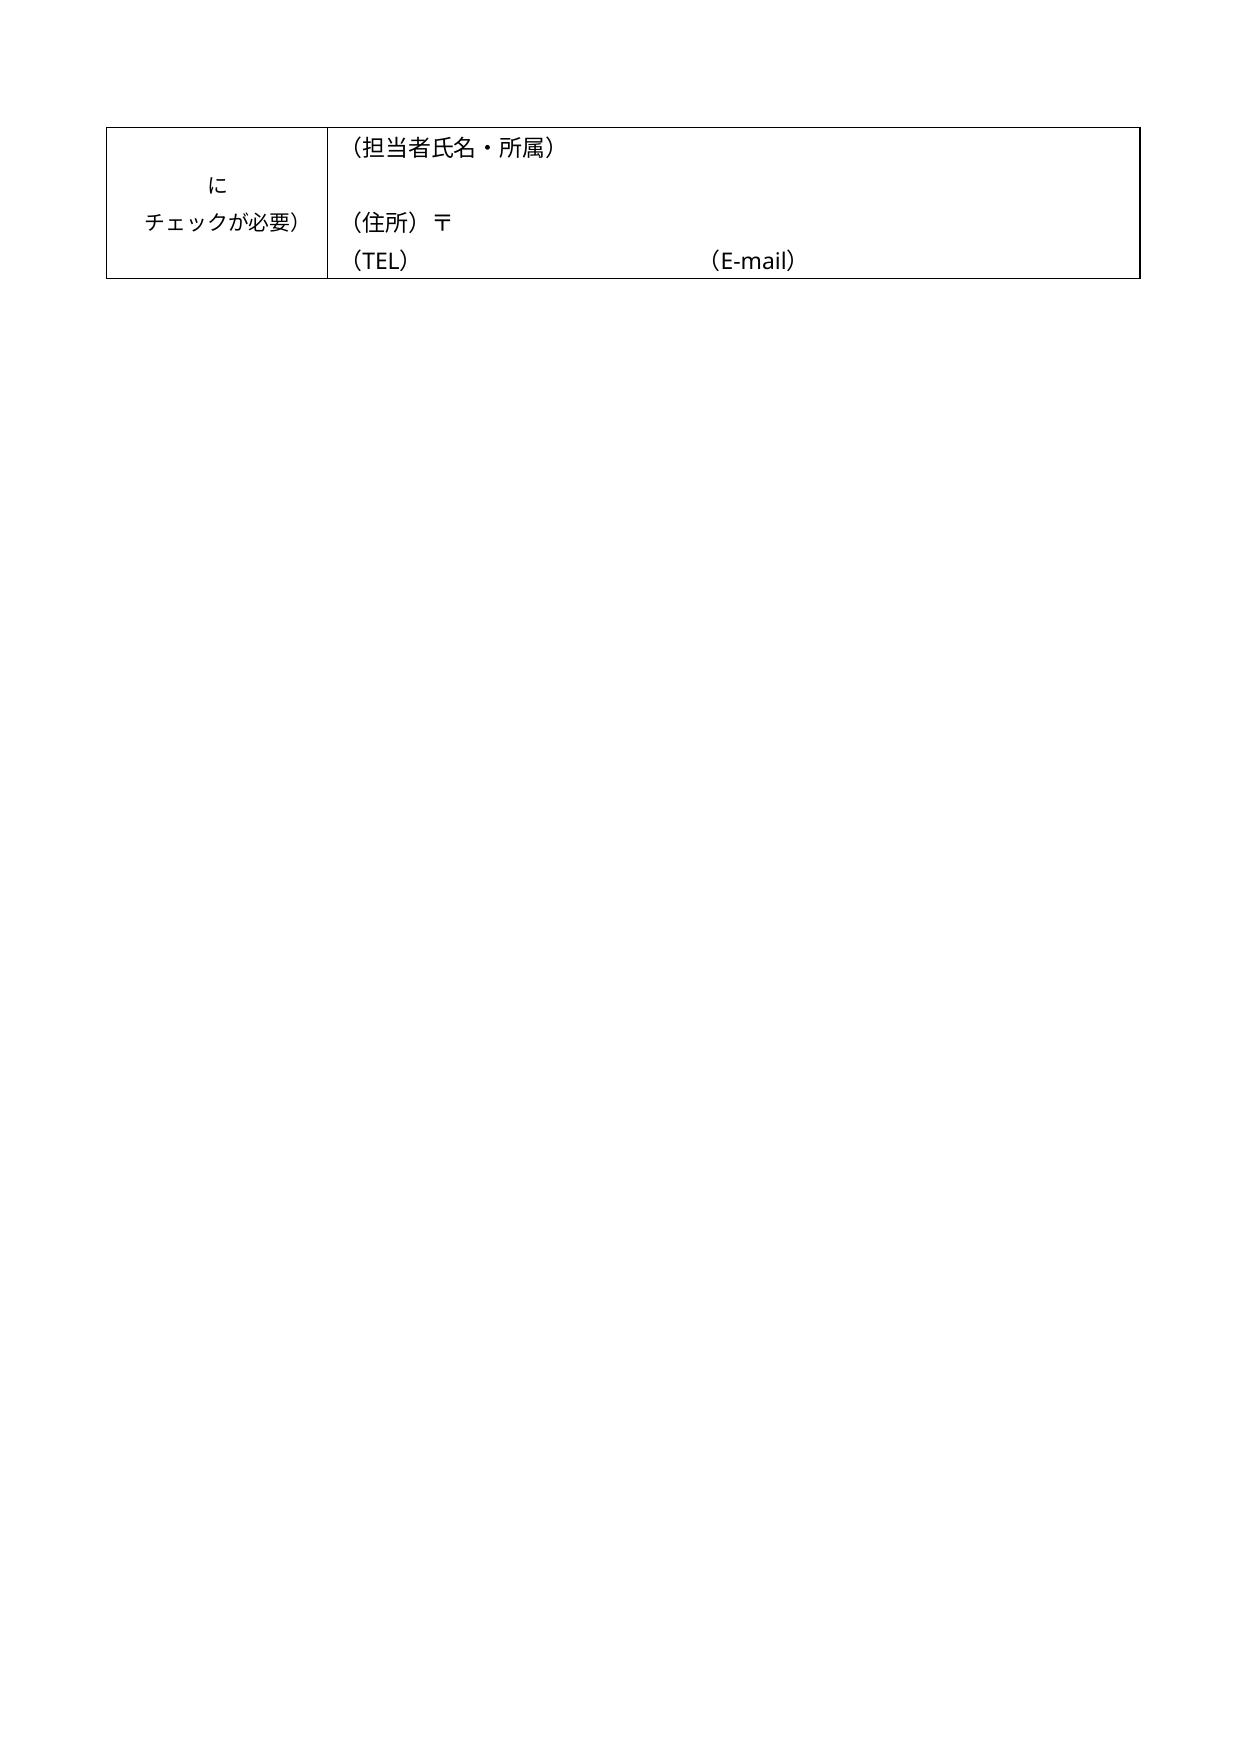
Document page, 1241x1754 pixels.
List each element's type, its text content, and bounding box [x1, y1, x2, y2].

table_cell （担当者氏名・所属） （住所）〒 （TEL） （E-mail） [328, 128, 1139, 278]
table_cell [107, 128, 327, 278]
